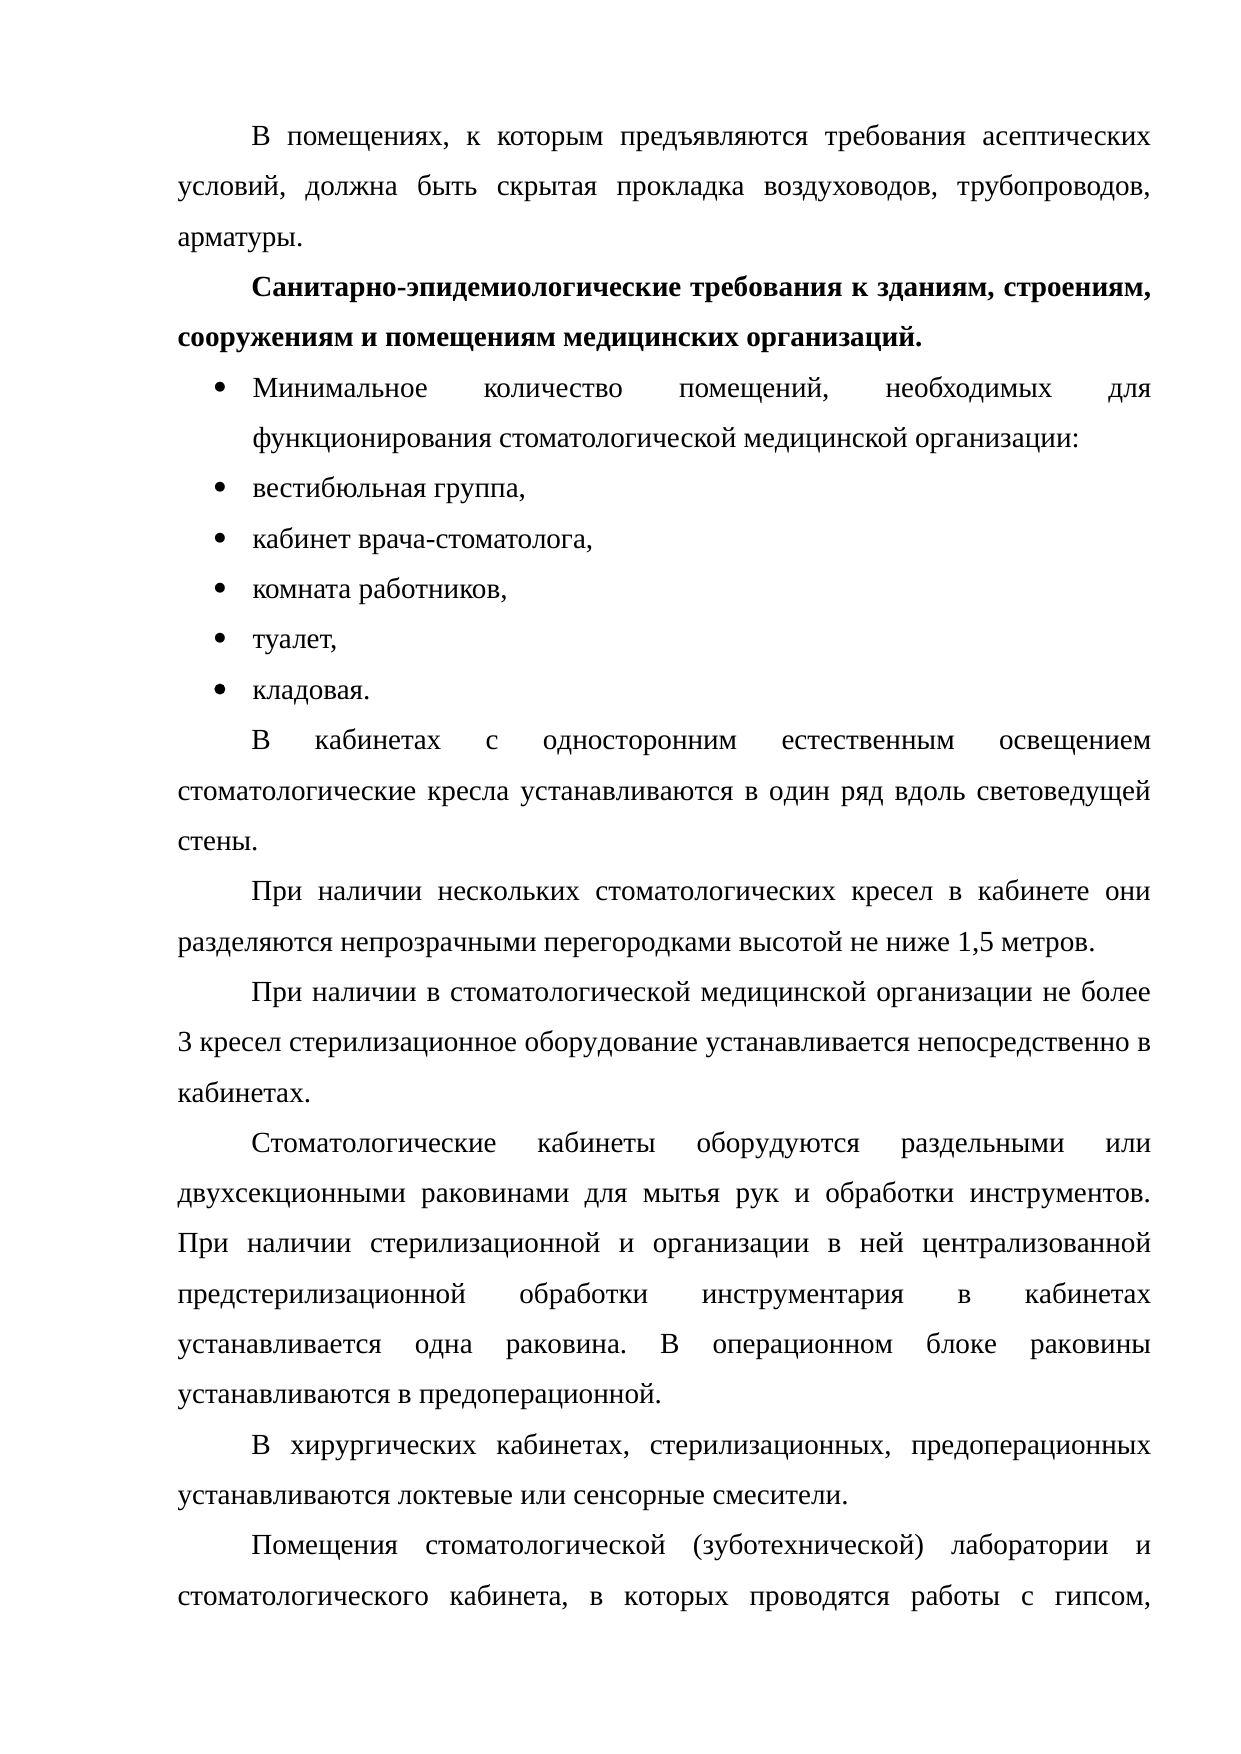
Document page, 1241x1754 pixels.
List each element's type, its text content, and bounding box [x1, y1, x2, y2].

text При наличии в стоматологической медицинской организации не более 3 кресел стерилизационное оборудование устанавливается непосредственно в кабинетах. [177, 974, 1152, 1108]
list вестибюльная группа, [215, 470, 1152, 504]
list кладовая. [215, 672, 1152, 706]
text Санитарно-эпидемиологические требования к зданиям, строениям, сооружениям и помещениям медицинских организаций. [177, 269, 1152, 353]
list туалет, [215, 622, 1152, 655]
list комната работников, [215, 571, 1152, 605]
list кабинет врача-стоматолога, [215, 521, 1152, 554]
list Минимальное количество помещений, необходимых для функционирования стоматологической медицинской организации: [215, 370, 1152, 454]
text Стоматологические кабинеты оборудуются раздельными или двухсекционными раковинами для мытья рук и обработки инструментов. При наличии стерилизационной и организации в ней централизованной предстерилизационной обработки инструментария в кабинетах устанавливается одна раковина. В операционном блоке раковины устанавливаются в предоперационной. [177, 1125, 1152, 1410]
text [177, 1527, 1152, 1611]
text При наличии нескольких стоматологических кресел в кабинете они разделяются непрозрачными перегородками высотой не ниже 1,5 метров. [177, 873, 1152, 957]
text В хирургических кабинетах, стерилизационных, предоперационных устанавливаются локтевые или сенсорные смесители. [177, 1427, 1152, 1511]
text В кабинетах с односторонним естественным освещением стоматологические кресла устанавливаются в один ряд вдоль световедущей стены. [177, 722, 1152, 857]
text В помещениях, к которым предъявляются требования асептических условий, должна быть скрытая прокладка воздуховодов, трубопроводов, арматуры. [177, 118, 1152, 252]
